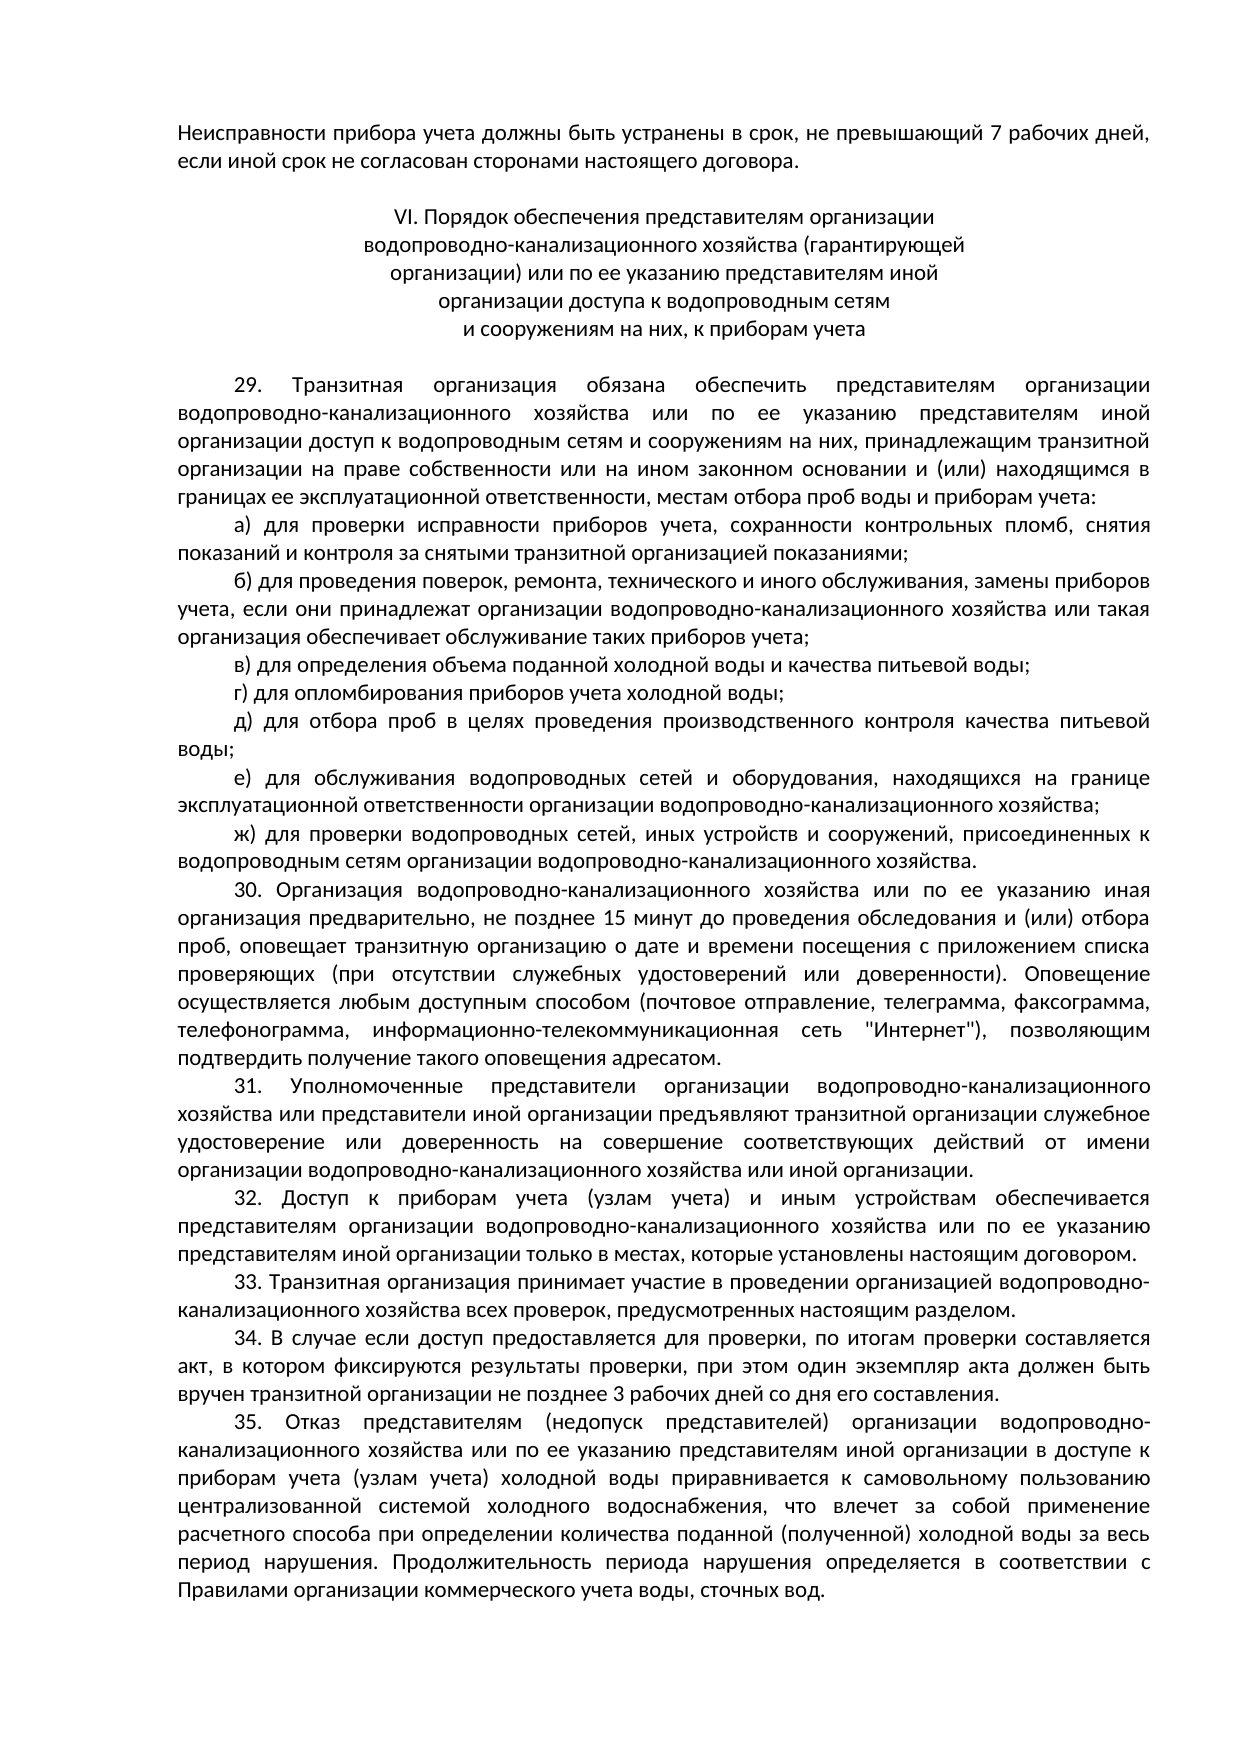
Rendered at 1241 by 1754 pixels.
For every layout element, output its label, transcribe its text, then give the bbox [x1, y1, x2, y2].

text 33. Транзитная организация принимает участие в проведении организацией водопроводно-канализационного хозяйства всех проверок, предусмотренных настоящим разделом. [177, 1267, 1152, 1323]
text е) для обслуживания водопроводных сетей и оборудования, находящихся на границе эксплуатационной ответственности организации водопроводно-канализационного хозяйства; [177, 763, 1152, 819]
text организации) или по ее указанию представителям иной [177, 258, 1152, 286]
text д) для отбора проб в целях проведения производственного контроля качества питьевой воды; [177, 707, 1152, 763]
text б) для проведения поверок, ремонта, технического и иного обслуживания, замены приборов учета, если они принадлежат организации водопроводно-канализационного хозяйства или такая организация обеспечивает обслуживание таких приборов учета; [177, 566, 1152, 651]
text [177, 118, 1152, 174]
text а) для проверки исправности приборов учета, сохранности контрольных пломб, снятия показаний и контроля за снятыми транзитной организацией показаниями; [177, 510, 1152, 566]
text ж) для проверки водопроводных сетей, иных устройств и сооружений, присоединенных к водопроводным сетям организации водопроводно-канализационного хозяйства. [177, 819, 1152, 875]
text 35. Отказ представителям (недопуск представителей) организации водопроводно-канализационного хозяйства или по ее указанию представителям иной организации в доступе к приборам учета (узлам учета) холодной воды приравнивается к самовольному пользованию централизованной системой холодного водоснабжения, что влечет за собой применение расчетного способа при определении количества поданной (полученной) холодной воды за весь период нарушения. Продолжительность периода нарушения определяется в соответствии с Правилами организации коммерческого учета воды, сточных вод. [177, 1407, 1152, 1603]
text организации доступа к водопроводным сетям [177, 286, 1152, 314]
text 30. Организация водопроводно-канализационного хозяйства или по ее указанию иная организация предварительно, не позднее 15 минут до проведения обследования и (или) отбора проб, оповещает транзитную организацию о дате и времени посещения с приложением списка проверяющих (при отсутствии служебных удостоверений или доверенности). Оповещение осуществляется любым доступным способом (почтовое отправление, телеграмма, факсограмма, телефонограмма, информационно-телекоммуникационная сеть "Интернет"), позволяющим подтвердить получение такого оповещения адресатом. [177, 875, 1152, 1071]
text 32. Доступ к приборам учета (узлам учета) и иным устройствам обеспечивается представителям организации водопроводно-канализационного хозяйства или по ее указанию представителям иной организации только в местах, которые установлены настоящим договором. [177, 1183, 1152, 1267]
text 29. Транзитная организация обязана обеспечить представителям организации водопроводно-канализационного хозяйства или по ее указанию представителям иной организации доступ к водопроводным сетям и сооружениям на них, принадлежащим транзитной организации на праве собственности или на ином законном основании и (или) находящимся в границах ее эксплуатационной ответственности, местам отбора проб воды и приборам учета: [177, 370, 1152, 510]
text в) для определения объема поданной холодной воды и качества питьевой воды; [177, 651, 1152, 678]
text 34. В случае если доступ предоставляется для проверки, по итогам проверки составляется акт, в котором фиксируются результаты проверки, при этом один экземпляр акта должен быть вручен транзитной организации не позднее 3 рабочих дней со дня его составления. [177, 1323, 1152, 1407]
text 31. Уполномоченные представители организации водопроводно-канализационного хозяйства или представители иной организации предъявляют транзитной организации служебное удостоверение или доверенность на совершение соответствующих действий от имени организации водопроводно-канализационного хозяйства или иной организации. [177, 1071, 1152, 1183]
text г) для опломбирования приборов учета холодной воды; [177, 678, 1152, 707]
text VI. Порядок обеспечения представителям организации [177, 202, 1152, 230]
text водопроводно-канализационного хозяйства (гарантирующей [177, 230, 1152, 258]
text и сооружениям на них, к приборам учета [177, 314, 1152, 342]
